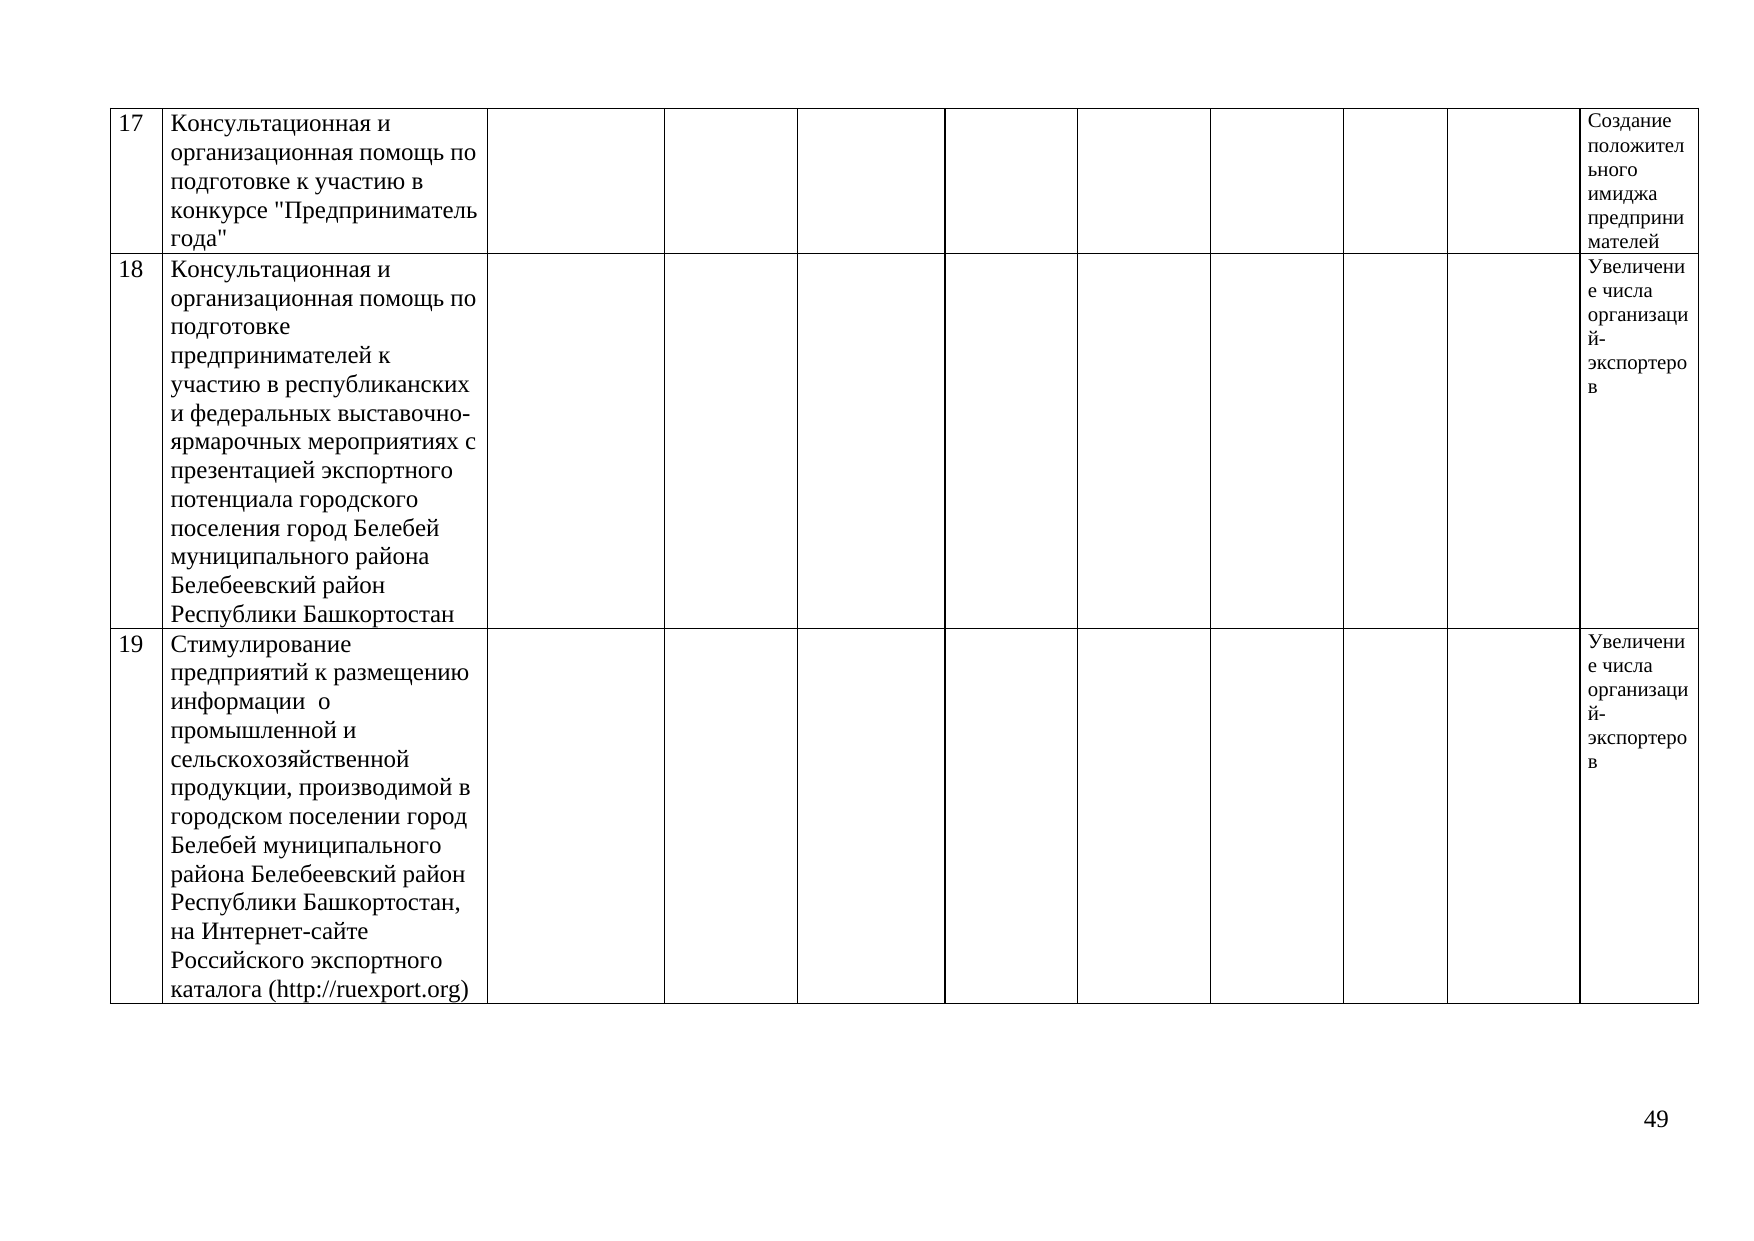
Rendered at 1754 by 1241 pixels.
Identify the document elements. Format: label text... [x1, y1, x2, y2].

table_cell 19 [111, 629, 162, 1002]
table_cell [946, 109, 1077, 253]
table_cell [1344, 629, 1447, 1002]
table_cell [798, 629, 944, 1002]
table_cell [1211, 629, 1343, 1002]
table_cell [946, 629, 1077, 1002]
table_cell Консультационная и организационная помощь по подготовке к участию в конкурсе "Предприниматель года" [163, 109, 487, 253]
table_cell [1448, 109, 1579, 253]
table_cell 17 [111, 109, 162, 253]
table_cell [1448, 254, 1579, 628]
table_cell [665, 254, 797, 628]
table_cell [488, 109, 664, 253]
table_cell [665, 109, 797, 253]
table_cell [798, 109, 944, 253]
table_cell [1078, 629, 1210, 1002]
table_cell [1078, 109, 1210, 253]
table_cell [1211, 254, 1343, 628]
table_cell [1344, 109, 1447, 253]
table_cell Стимулирование предприятий к размещению информации о промышленной и сельскохозяйственной продукции, производимой в городском поселении город Белебей муниципального района Белебеевский район Республики Башкортостан, на Интернет-сайте Российского экспортного каталога (http://ruexport.org) [163, 629, 487, 1002]
table_cell [665, 629, 797, 1002]
table_cell [946, 254, 1077, 628]
table_cell [1078, 254, 1210, 628]
table_cell 18 [111, 254, 162, 628]
table_cell [798, 254, 944, 628]
table_cell Увеличение числа организаций-экспортеров [1581, 629, 1698, 1002]
table_cell [1448, 629, 1579, 1002]
table_cell [488, 629, 664, 1002]
table_cell Увеличение числа организаций-экспортеров [1581, 254, 1698, 628]
table_cell [1211, 109, 1343, 253]
table_cell [1344, 254, 1447, 628]
table_cell [488, 254, 664, 628]
table_cell Консультационная и организационная помощь по подготовке предпринимателей к участию в республиканских и федеральных выставочно-ярмарочных мероприятиях с презентацией экспортного потенциала городского поселения город Белебей муниципального района Белебеевский район Республики Башкортостан [163, 254, 487, 628]
table_cell Создание положительного имиджа предпринимателей [1581, 109, 1698, 253]
